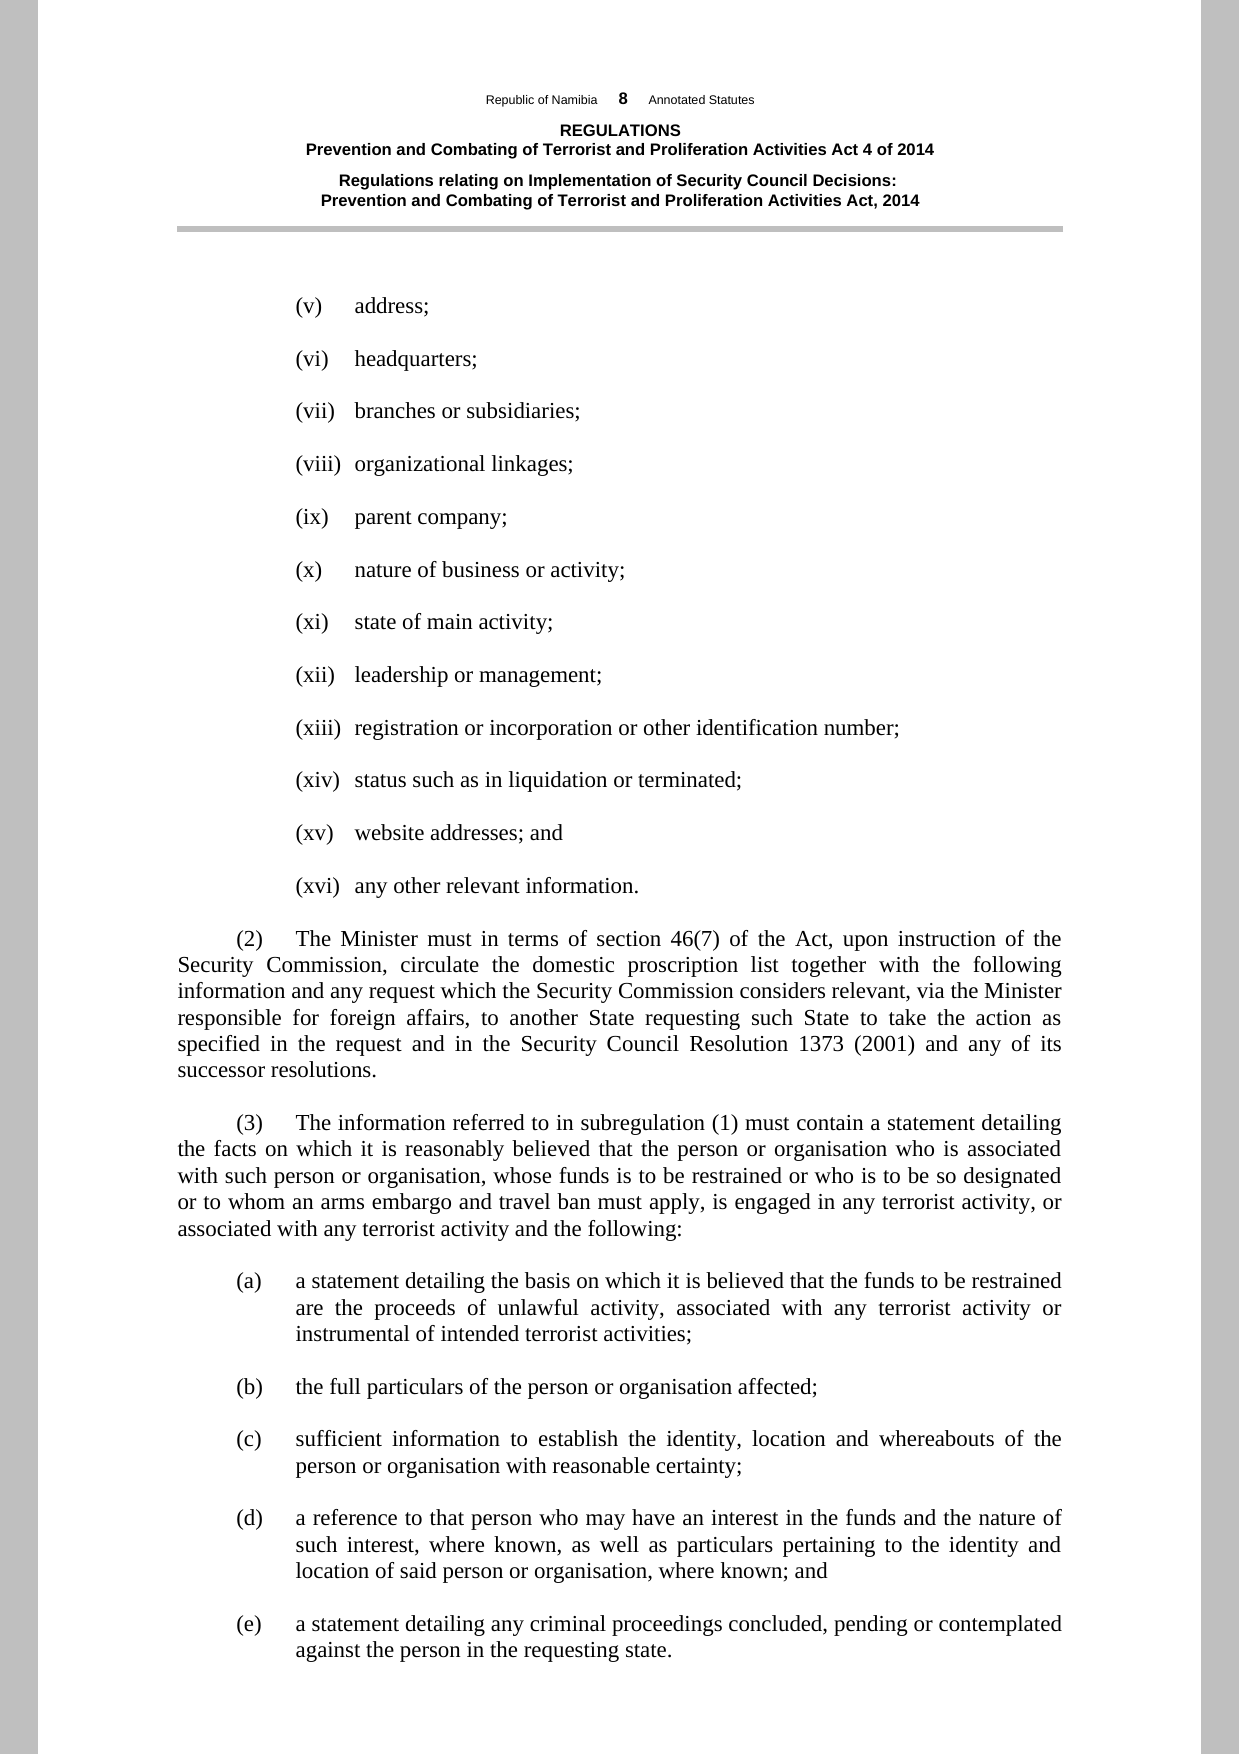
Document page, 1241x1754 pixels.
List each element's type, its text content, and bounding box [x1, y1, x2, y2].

text (2) The Minister must in terms of section 46(7) of the Act, upon instruction of the Security Commission, circulate the domestic proscription list together with the following information and any request which the Security Commission considers relevant, via the Minister responsible for foreign affairs, to another State requesting such State to take the action as specified in the request and in the Security Council Resolution 1373 (2001) and any of its successor resolutions. [177, 925, 1063, 1083]
text (v) address; [295, 292, 1063, 318]
text (xiii) registration or incorporation or other identification number; [295, 714, 1063, 740]
text (xiv) status such as in liquidation or terminated; [295, 767, 1063, 793]
text (c) sufficient information to establish the identity, location and whereabouts of the person or organisation with reasonable certainty; [236, 1425, 1063, 1478]
text (d) a reference to that person who may have an interest in the funds and the nature of such interest, where known, as well as particulars pertaining to the identity and location of said person or organisation, where known; and [236, 1504, 1063, 1583]
text (xvi) any other relevant information. [295, 872, 1063, 898]
text (viii) organizational linkages; [295, 450, 1063, 477]
text (xii) leadership or management; [295, 661, 1063, 687]
text (e) a statement detailing any criminal proceedings concluded, pending or contemplated against the person in the requesting state. [236, 1610, 1063, 1663]
text (vii) branches or subsidiaries; [295, 398, 1063, 424]
text (b) the full particulars of the person or organisation affected; [236, 1373, 1063, 1399]
text (3) The information referred to in subregulation (1) must contain a statement detailing the facts on which it is reasonably believed that the person or organisation who is associated with such person or organisation, whose funds is to be restrained or who is to be so designated or to whom an arms embargo and travel ban must apply, is engaged in any terrorist activity, or associated with any terrorist activity and the following: [177, 1109, 1063, 1241]
text (a) a statement detailing the basis on which it is believed that the funds to be restrained are the proceeds of unlawful activity, associated with any terrorist activity or instrumental of intended terrorist activities; [236, 1267, 1063, 1346]
text (xi) state of main activity; [295, 608, 1063, 635]
text (xv) website addresses; and [295, 819, 1063, 846]
text (x) nature of business or activity; [295, 556, 1063, 582]
text (ix) parent company; [295, 503, 1063, 529]
text (vi) headquarters; [295, 345, 1063, 371]
